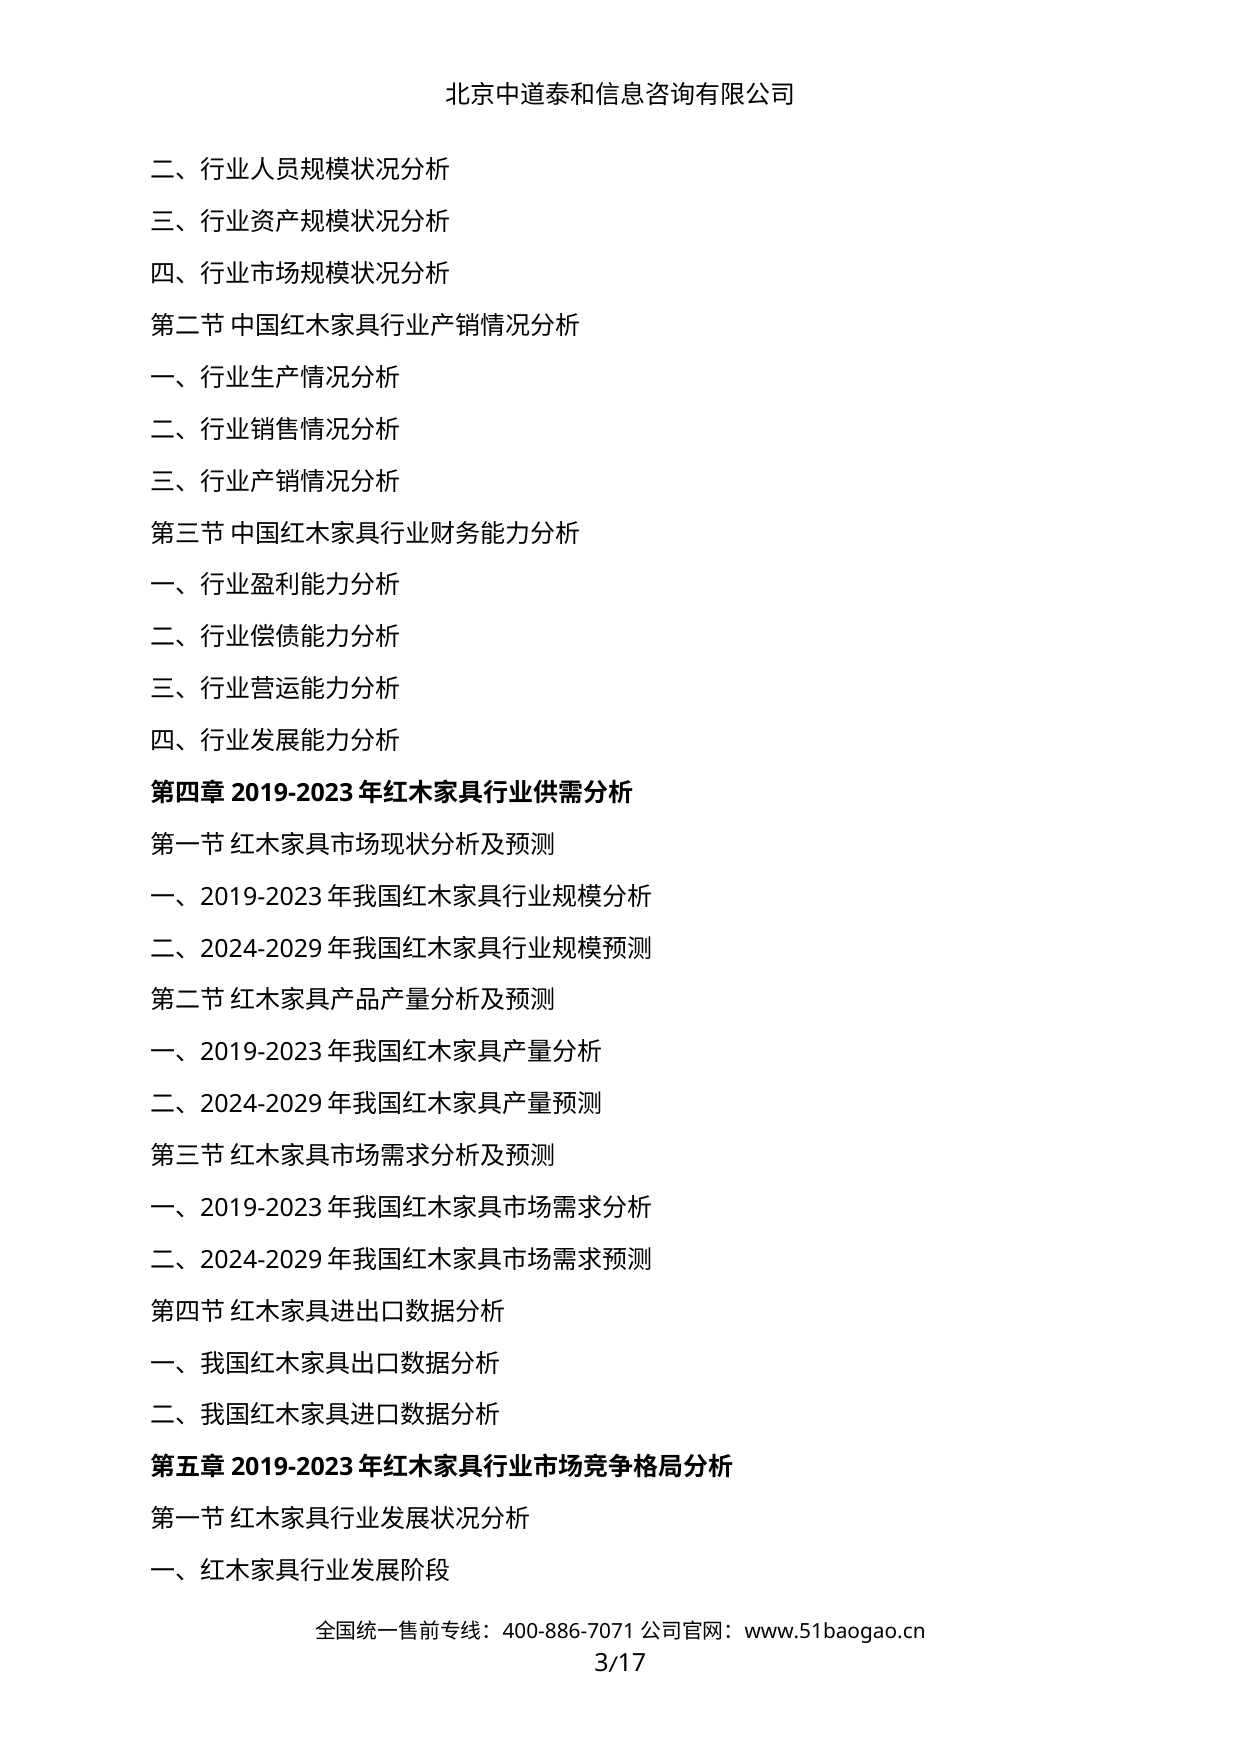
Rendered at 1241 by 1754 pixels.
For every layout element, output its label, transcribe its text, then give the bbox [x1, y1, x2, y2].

text 一、2019-2023年我国红木家具产量分析 [150, 1032, 1090, 1068]
text 二、我国红木家具进口数据分析 [150, 1395, 1090, 1431]
text 一、红木家具行业发展阶段 [150, 1551, 1090, 1587]
text 四、行业发展能力分析 [150, 721, 1090, 757]
text 第四章 2019-2023年红木家具行业供需分析 [150, 772, 1090, 809]
text 二、2024-2029年我国红木家具行业规模预测 [150, 928, 1090, 964]
text 二、行业偿债能力分析 [150, 617, 1090, 653]
text 第四节 红木家具进出口数据分析 [150, 1291, 1090, 1327]
text 三、行业营运能力分析 [150, 669, 1090, 705]
text 四、行业市场规模状况分析 [150, 254, 1090, 290]
text 二、2024-2029年我国红木家具市场需求预测 [150, 1239, 1090, 1276]
text 一、2019-2023年我国红木家具行业规模分析 [150, 876, 1090, 912]
text 二、行业人员规模状况分析 [150, 150, 1090, 186]
text 第五章 2019-2023年红木家具行业市场竞争格局分析 [150, 1447, 1090, 1483]
text 第二节 红木家具产品产量分析及预测 [150, 980, 1090, 1016]
text 一、2019-2023年我国红木家具市场需求分析 [150, 1187, 1090, 1224]
text 第二节 中国红木家具行业产销情况分析 [150, 306, 1090, 342]
text 二、行业销售情况分析 [150, 409, 1090, 446]
text 一、行业盈利能力分析 [150, 565, 1090, 601]
text 三、行业资产规模状况分析 [150, 202, 1090, 238]
text 第一节 红木家具市场现状分析及预测 [150, 824, 1090, 861]
text 第三节 中国红木家具行业财务能力分析 [150, 513, 1090, 549]
text 一、行业生产情况分析 [150, 357, 1090, 394]
text 二、2024-2029年我国红木家具产量预测 [150, 1084, 1090, 1120]
text 第三节 红木家具市场需求分析及预测 [150, 1136, 1090, 1172]
text 第一节 红木家具行业发展状况分析 [150, 1499, 1090, 1535]
text 三、行业产销情况分析 [150, 461, 1090, 497]
text 一、我国红木家具出口数据分析 [150, 1343, 1090, 1379]
